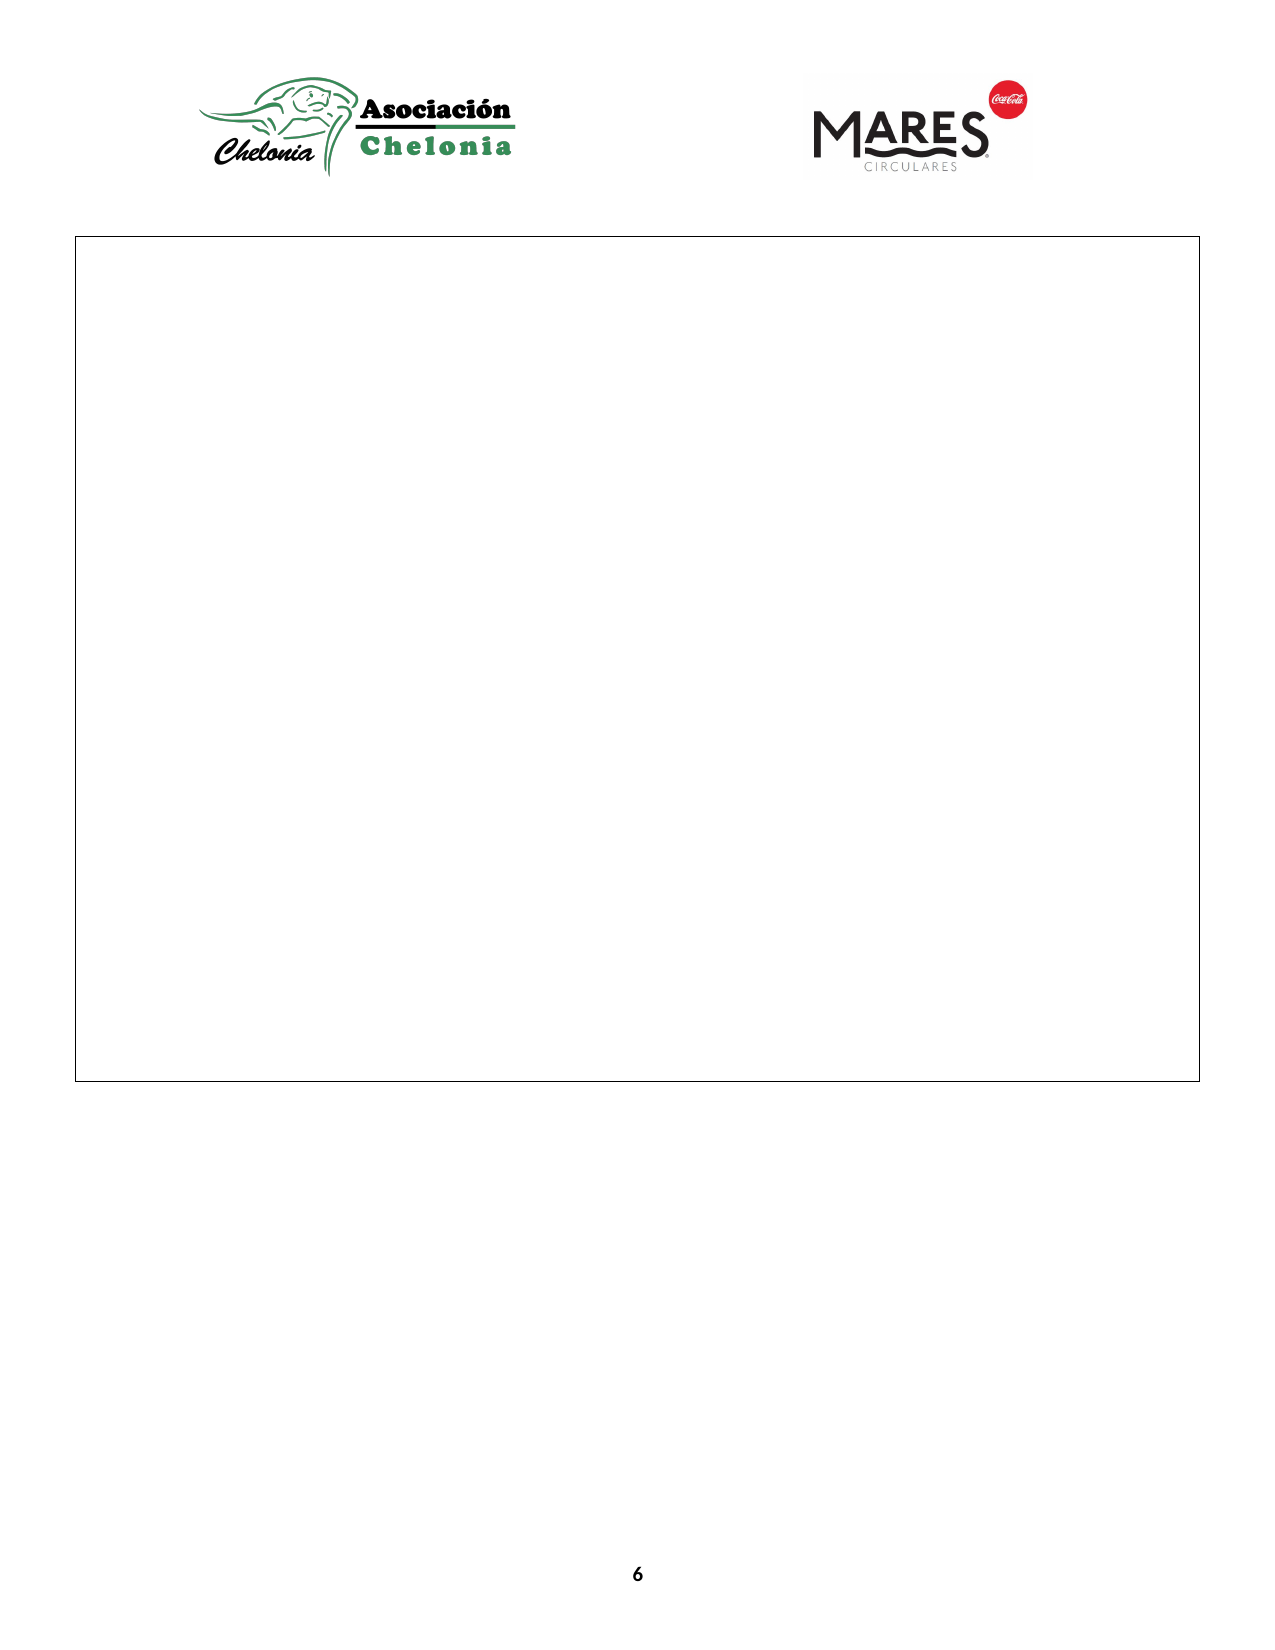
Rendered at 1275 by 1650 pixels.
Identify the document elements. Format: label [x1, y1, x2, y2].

picture [196, 73, 516, 180]
picture [802, 73, 1034, 180]
table_cell [76, 237, 1199, 1081]
